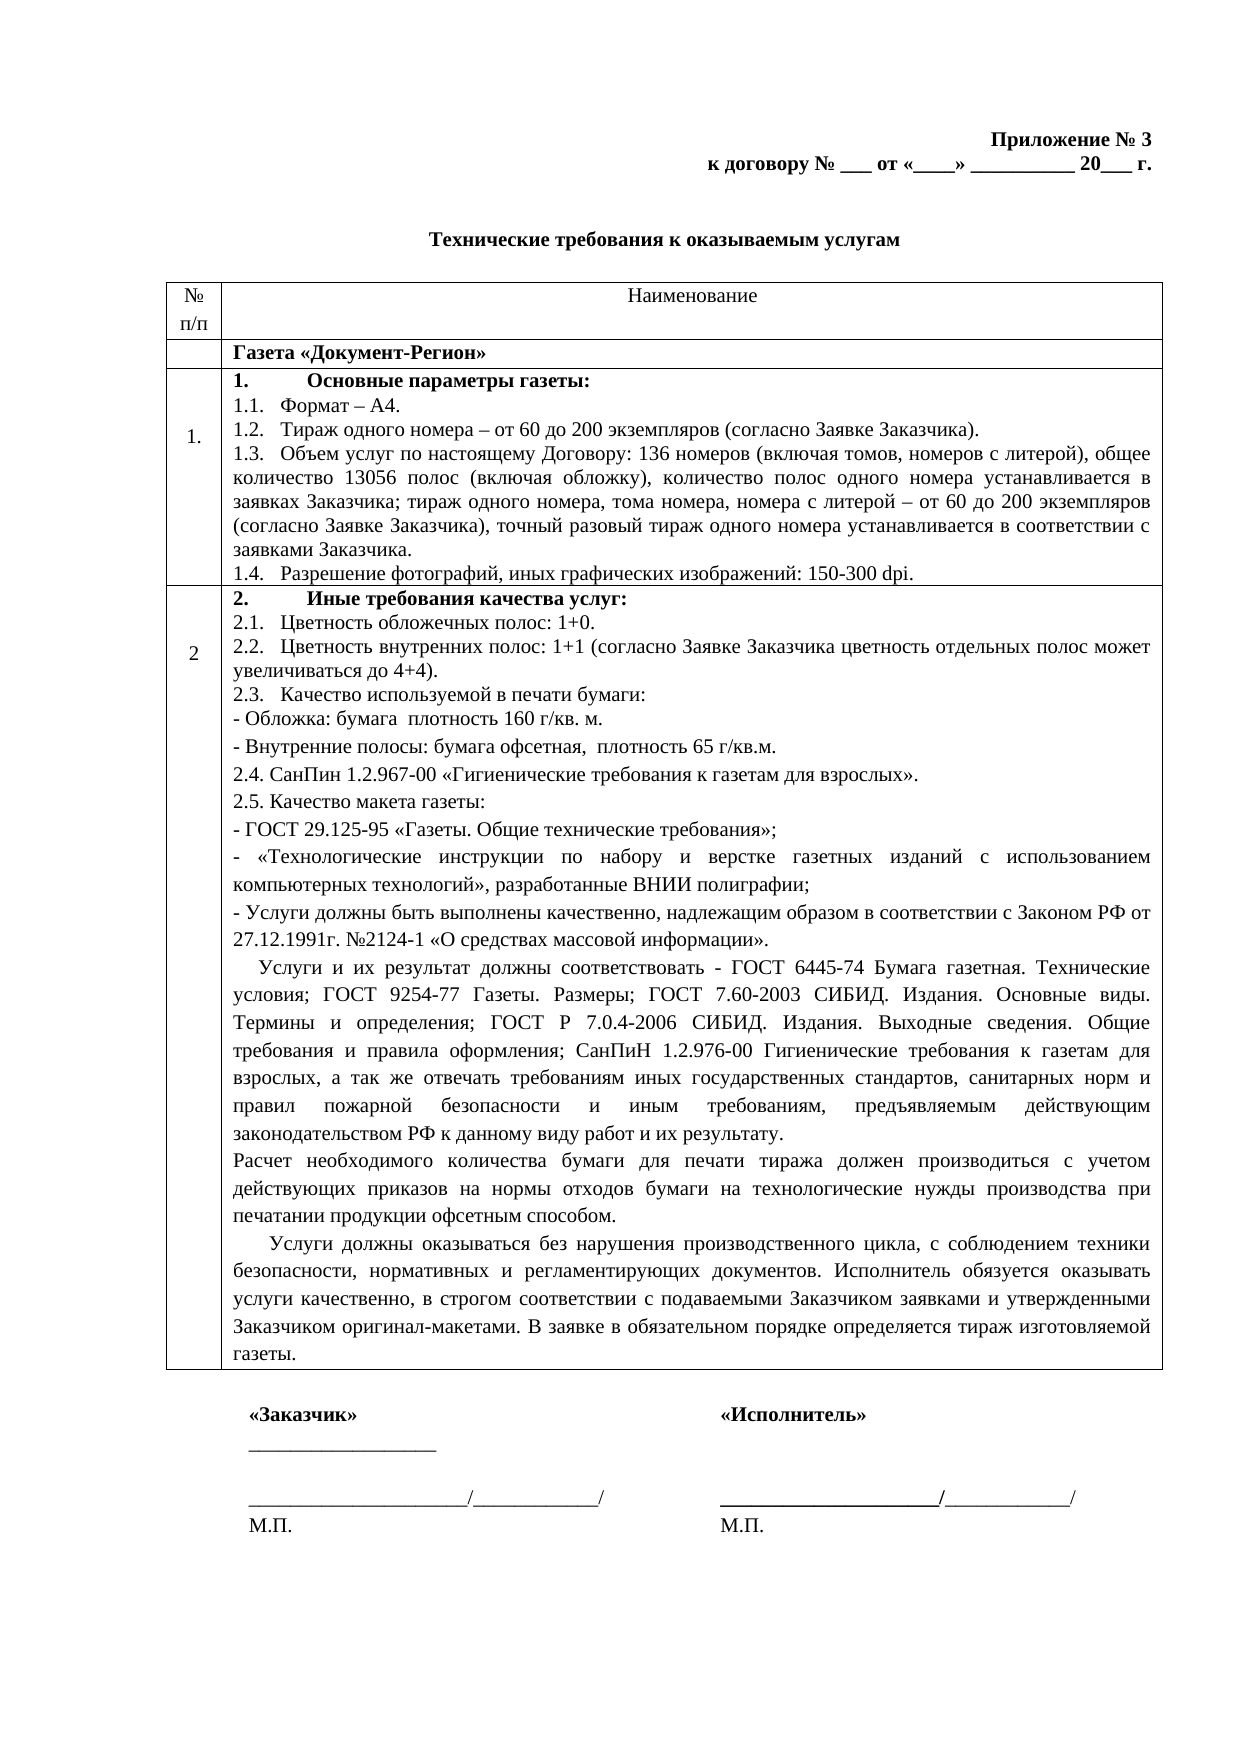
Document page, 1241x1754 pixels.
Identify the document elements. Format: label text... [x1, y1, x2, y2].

subtitle к договору № ___ от «____» __________ 20___ г. [177, 151, 1152, 175]
table_cell Основные параметры газеты: Формат – А4. Тираж одного номера – от 60 до 200 экземпляров (согласно Заявке Заказчика). Объем услуг по настоящему Договору: 136 номеров (включая томов, номеров с литерой), общее количество 13056 полос (включая обложку), количество полос одного номера устанавливается в заявках Заказчика; тираж одного номера, тома номера, номера с литерой – от 60 до 200 экземпляров (согласно Заявке Заказчика), точный разовый тираж одного номера устанавливается в соответствии с заявками Заказчика. Разрешение фотографий, иных графических изображений: 150-300 dpi. [222, 369, 1162, 585]
table_header Наименование [222, 283, 1162, 339]
table_cell 2 [167, 586, 221, 1369]
table_cell Газета «Документ-Регион» [222, 340, 1162, 367]
table_cell 1. [167, 369, 221, 585]
table_cell _____________________/____________/ М.П. [709, 1430, 1216, 1540]
table_cell [167, 340, 221, 367]
table_header «Заказчик» [237, 1402, 709, 1430]
table_header «Исполнитель» [709, 1402, 1216, 1430]
table_cell Иные требования качества услуг: Цветность обложечных полос: 1+0. Цветность внутренних полос: 1+1 (согласно Заявке Заказчика цветность отдельных полос может увеличиваться до 4+4). Качество используемой в печати бумаги: - Обложка: бумага плотность 160 г/кв. м. - Внутренние полосы: бумага офсетная, плотность 65 г/кв.м. 2.4. СанПин 1.2.967-00 «Гигиенические требования к газетам для взрослых». 2.5. Качество макета газеты: - ГОСТ 29.125-95 «Газеты. Общие технические требования»; - «Технологические инструкции по набору и верстке газетных изданий с использованием компьютерных технологий», разработанные ВНИИ полиграфии; - Услуги должны быть выполнены качественно, надлежащим образом в соответствии с Законом РФ от 27.12.1991г. №2124-1 «О средствах массовой информации». Услуги и их результат должны соответствовать - ГОСТ 6445-74 Бумага газетная. Технические условия; ГОСТ 9254-77 Газеты. Размеры; ГОСТ 7.60-2003 СИБИД. Издания. Основные виды. Термины и определения; ГОСТ Р 7.0.4-2006 СИБИД. Издания. Выходные сведения. Общие требования и правила оформления; СанПиН 1.2.976-00 Гигиенические требования к газетам для взрослых, а так же отвечать требованиям иных государственных стандартов, санитарных норм и правил пожарной безопасности и иным требованиям, предъявляемым действующим законодательством РФ к данному виду работ и их результату. Расчет необходимого количества бумаги для печати тиража должен производиться с учетом действующих приказов на нормы отходов бумаги на технологические нужды производства при печатании продукции офсетным способом. Услуги должны оказываться без нарушения производственного цикла, с соблюдением техники безопасности, нормативных и регламентирующих документов. Исполнитель обязуется оказывать услуги качественно, в строгом соответствии с подаваемыми Заказчиком заявками и утвержденными Заказчиком оригинал-макетами. В заявке в обязательном порядке определяется тираж изготовляемой газеты. [222, 586, 1162, 1369]
subtitle Приложение № 3 [177, 127, 1152, 151]
table_header № п/п [167, 283, 221, 339]
table_cell __________________ _____________________/____________/ М.П. [237, 1430, 709, 1540]
text Технические требования к оказываемым услугам [177, 227, 1152, 251]
